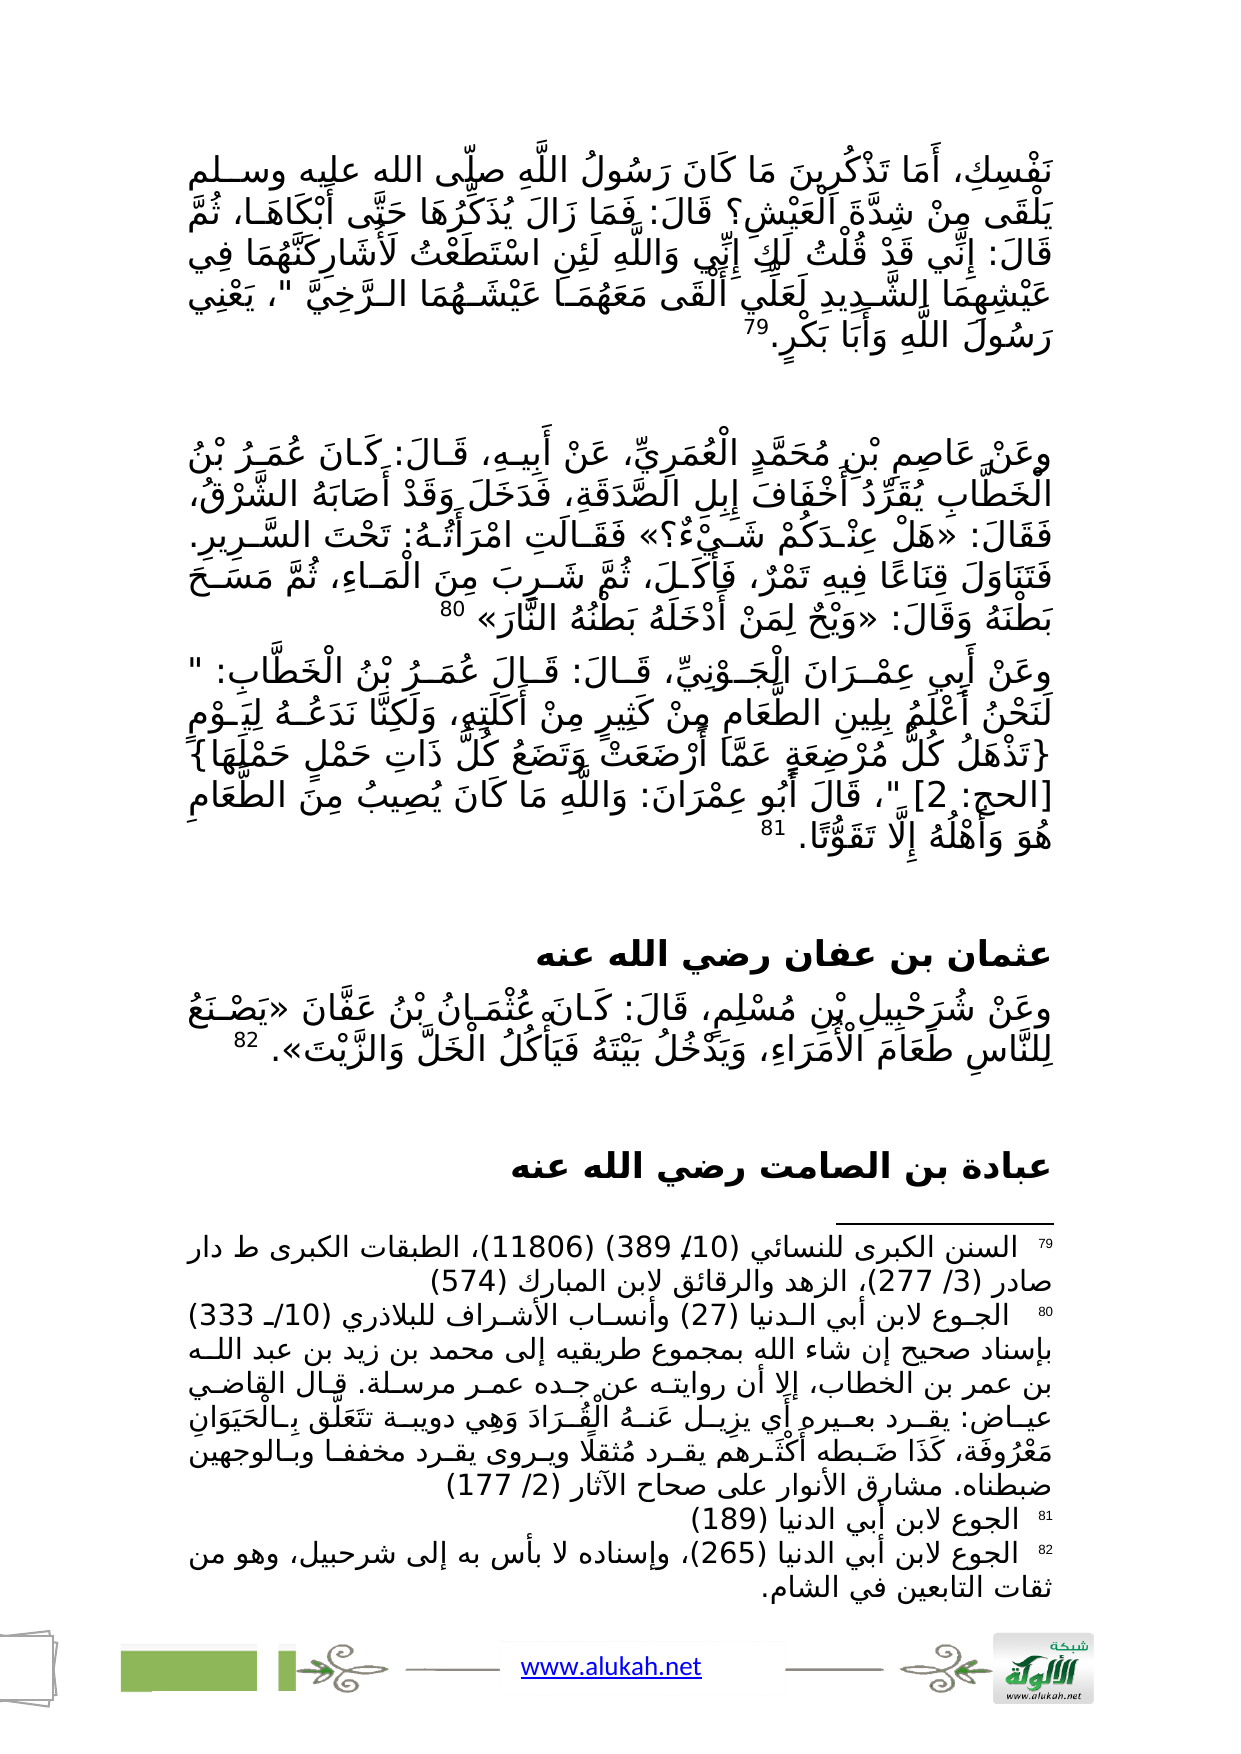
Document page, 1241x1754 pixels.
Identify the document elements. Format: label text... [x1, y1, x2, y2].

text وعَنْ عَاصِمِ بْنِ مُحَمَّدٍ الْعُمَرِيِّ، عَنْ أَبِيهِ، قَالَ: كَانَ عُمَرُ بْنُ الْخَطَّابِ يُقَرِّدُ أَخْفَافَ إِبِلِ الصَّدَقَةِ، فَدَخَلَ وَقَدْ أَصَابَهُ الشَّرْقُ، فَقَالَ: «هَلْ عِنْدَكُمْ شَيْءٌ؟» فَقَالَتِ امْرَأَتُهُ: تَحْتَ السَّرِيرِ. فَتَنَاوَلَ قِنَاعًا فِيهِ تَمْرٌ، فَأَكَلَ، ثُمَّ شَرِبَ مِنَ الْمَاءِ، ثُمَّ مَسَحَ بَطْنَهُ وَقَالَ: «وَيْحٌ لِمَنْ أَدْخَلَهُ بَطْنُهُ النَّارَ» [187, 432, 1053, 638]
text وعَنْ شُرَحْبِيلِ بْنِ مُسْلِمٍ، قَالَ: كَانَ عُثْمَانُ بْنُ عَفَّانَ «يَصْنَعُ لِلنَّاسِ طَعَامَ الْأُمَرَاءِ، وَيَدْخُلُ بَيْتَهُ فَيَأْكُلُ الْخَلَّ وَالزَّيْتَ». [187, 987, 1053, 1069]
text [187, 150, 1053, 356]
text عبادة بن الصامت رضي الله عنه [187, 1146, 1053, 1187]
text عثمان بن عفان رضي الله عنه [187, 933, 1053, 974]
text وعَنْ أَبِي عِمْرَانَ الْجَوْنِيِّ، قَالَ: قَالَ عُمَرُ بْنُ الْخَطَّابِ: " لَنَحْنُ أَعْلَمُ بِلِينِ الطَّعَامِ مِنْ كَثِيرٍ مِنْ أَكَلَتِهِ، وَلَكِنَّا نَدَعُهُ لِيَوْمٍ {تَذْهَلُ كُلُّ مُرْضِعَةٍ عَمَّا أَرْضَعَتْ وَتَضَعُ كُلُّ ذَاتِ حَمْلٍ حَمْلَهَا} [الحج: 2] "، قَالَ أَبُو عِمْرَانَ: وَاللَّهِ مَا كَانَ يُصِيبُ مِنَ الطَّعَامِ هُوَ وَأَهْلُهُ إِلَّا تَقَوُّتًا. [187, 651, 1053, 857]
picture [119, 1629, 1095, 1711]
